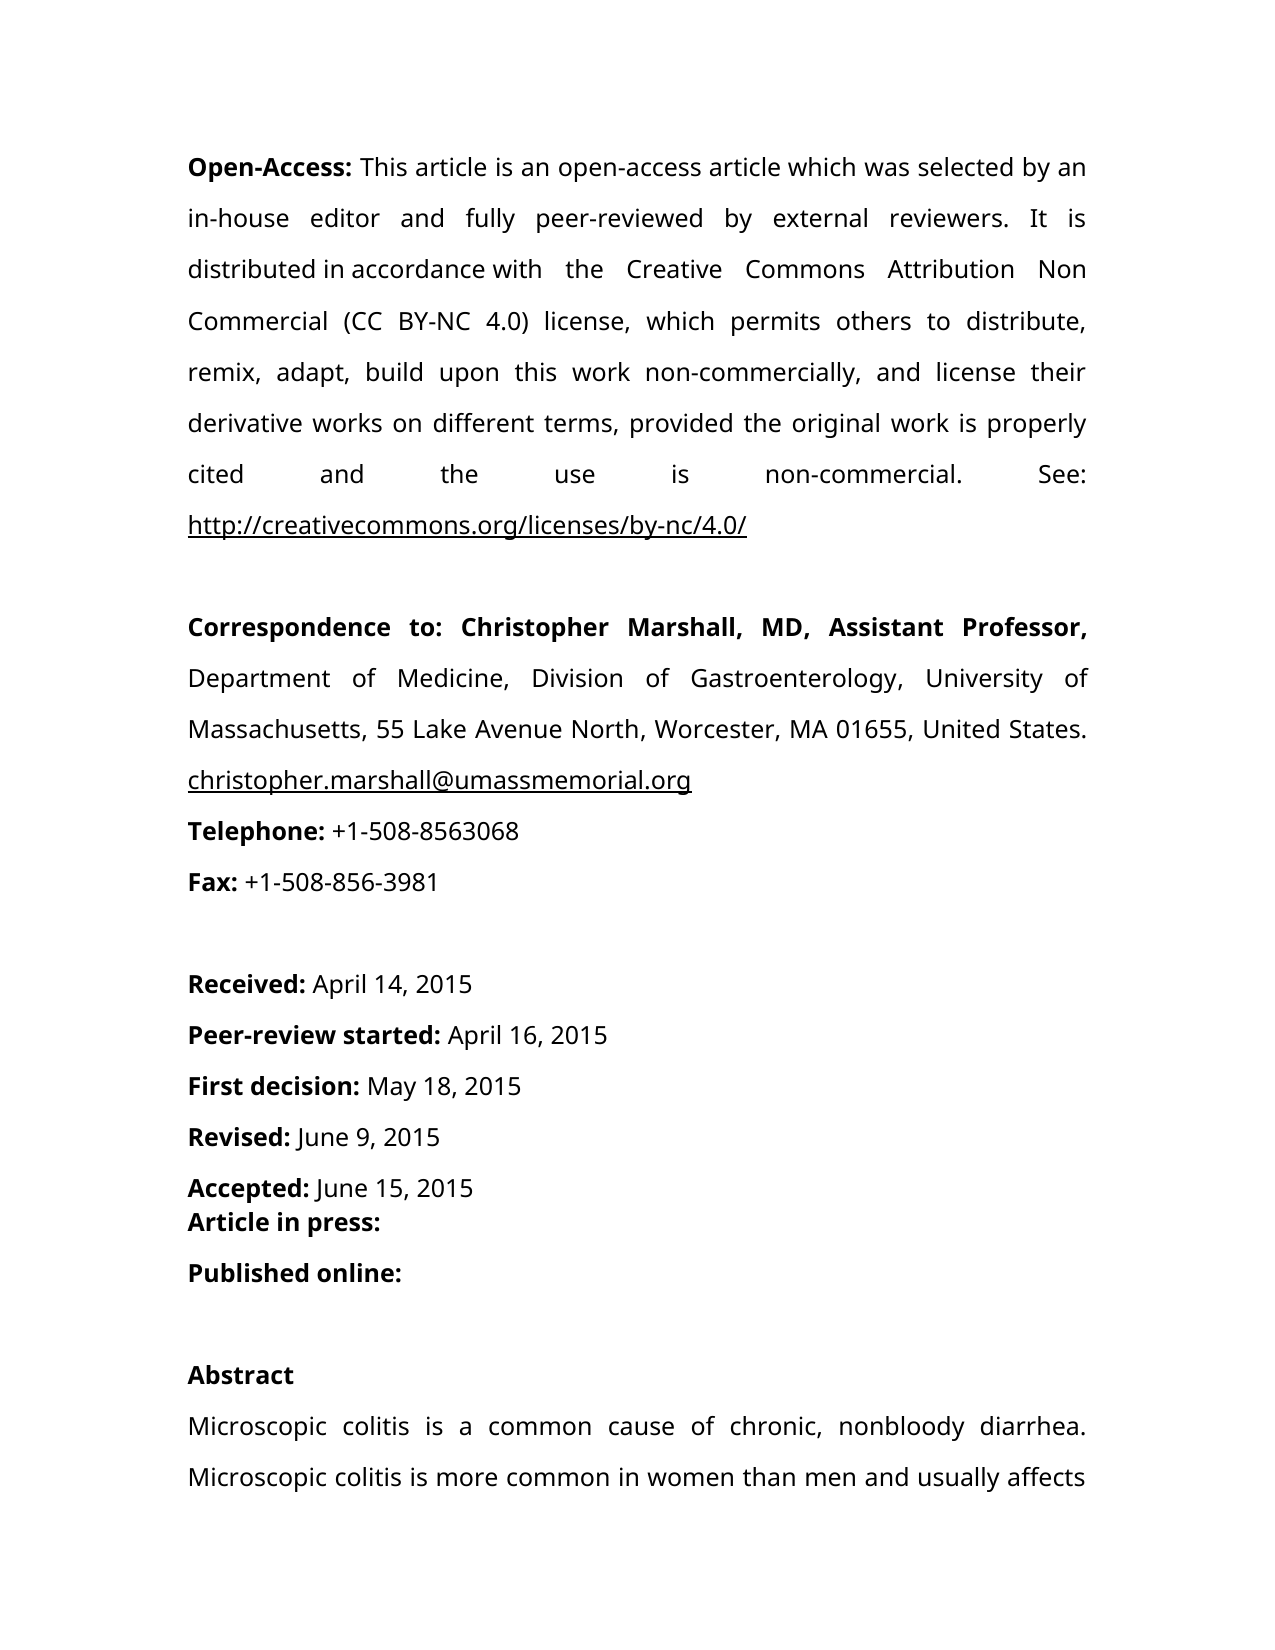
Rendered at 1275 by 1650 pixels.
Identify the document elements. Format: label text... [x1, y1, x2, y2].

text Revised: June 9, 2015 [187, 1120, 1087, 1154]
text Fax: +1-508-856-3981 [187, 864, 1087, 899]
text Open-Access: This article is an open-access article which was selected by an in-house editor and fully peer-reviewed by external reviewers. It is distributed in accordance with the Creative Commons Attribution Non Commercial (CC BY-NC 4.0) license, which permits others to distribute, remix, adapt, build upon this work non-commercially, and license their derivative works on different terms, provided the original work is properly cited and the use is non-commercial. See: http://creativecommons.org/licenses/by-nc/4.0/ [187, 150, 1087, 541]
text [187, 1409, 1087, 1494]
text Article in press: [187, 1205, 1087, 1239]
text Peer-review started: April 16, 2015 [187, 1018, 1087, 1052]
text Correspondence to: Christopher Marshall, MD, Assistant Professor, Department of Medicine, Division of Gastroenterology, University of Massachusetts, 55 Lake Avenue North, Worcester, MA 01655, United States. christopher.marshall@umassmemorial.org [187, 609, 1087, 797]
text First decision: May 18, 2015 [187, 1069, 1087, 1103]
text Telephone: +1-508-8563068 [187, 813, 1087, 848]
text Received: April 14, 2015 [187, 967, 1087, 1001]
text Published online: [187, 1256, 1087, 1290]
text Abstract [187, 1358, 1087, 1392]
text Accepted: June 15, 2015 [187, 1171, 1087, 1205]
